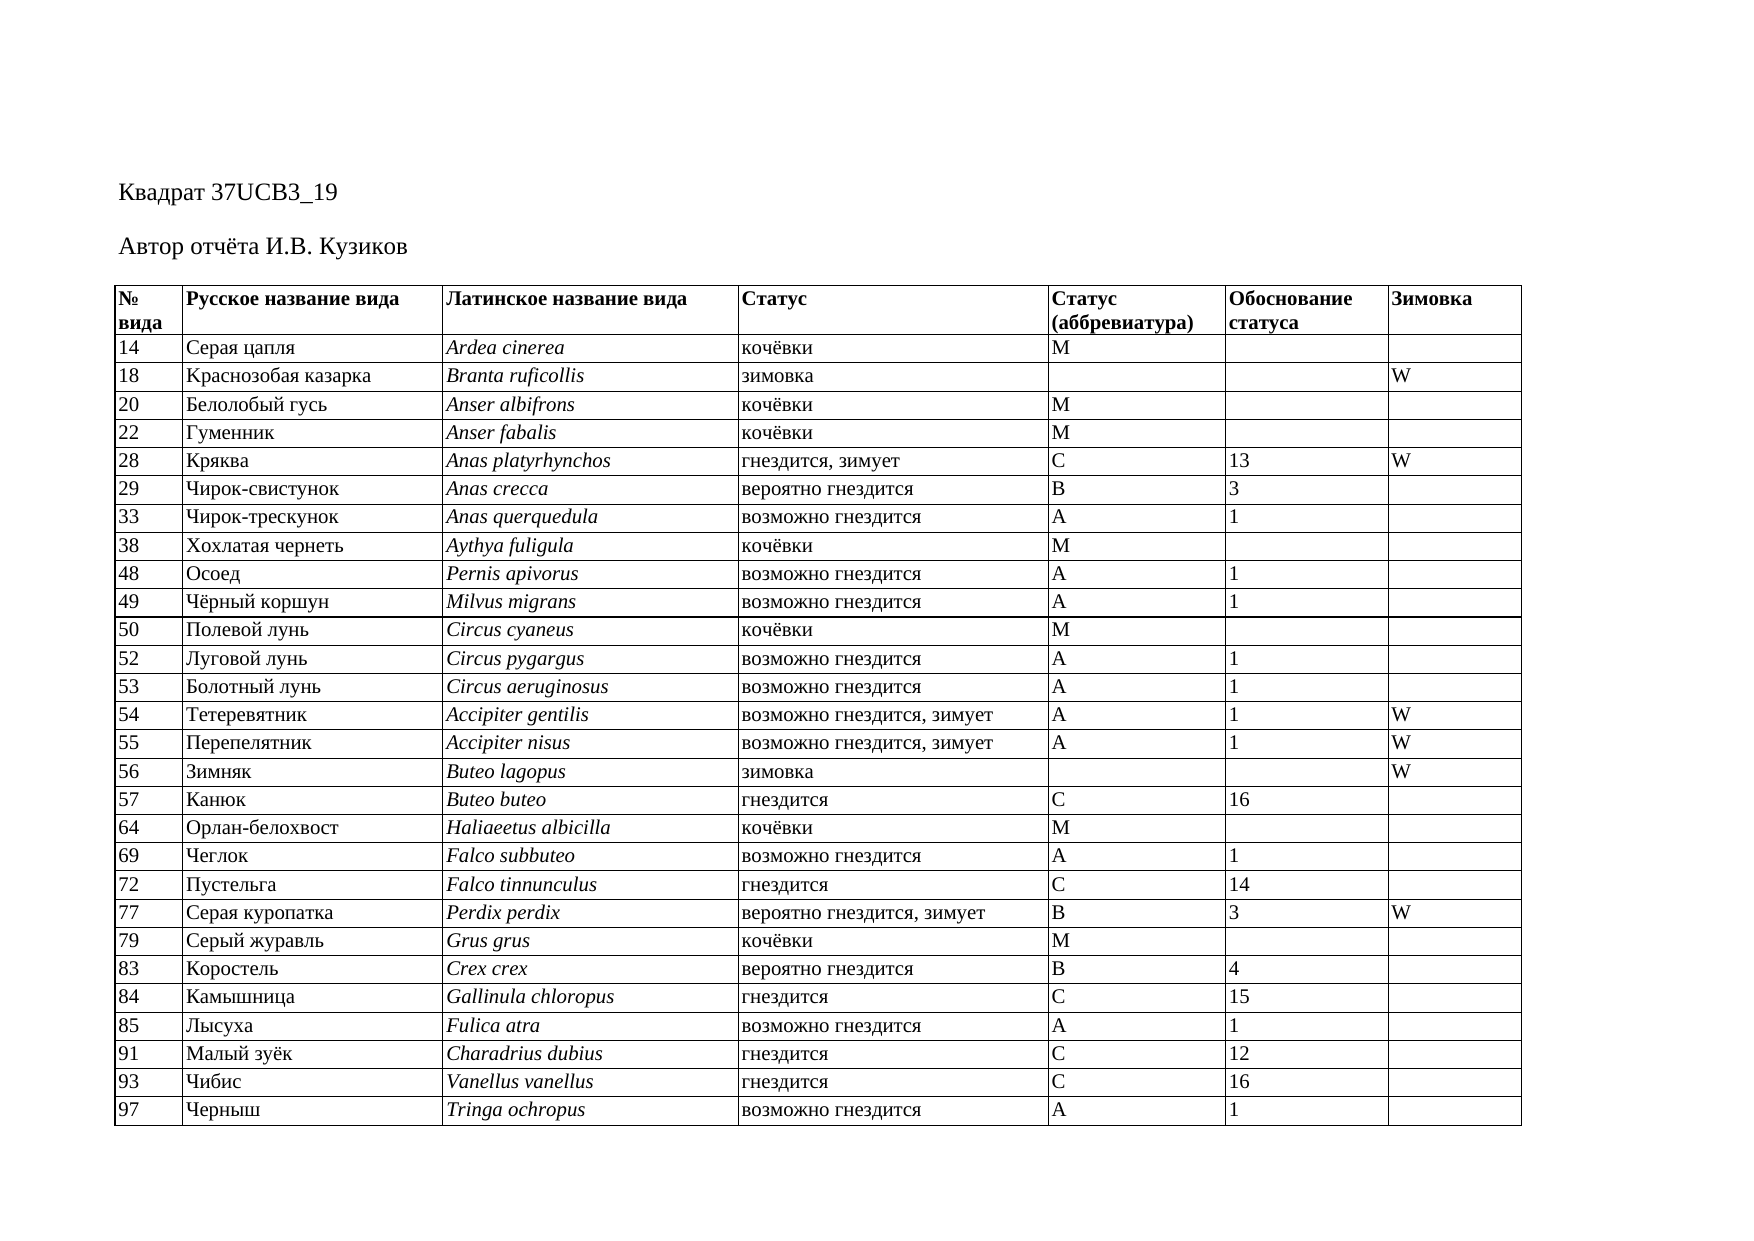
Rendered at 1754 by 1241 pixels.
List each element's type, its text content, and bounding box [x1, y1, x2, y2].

table_cell C [1049, 448, 1225, 475]
table_header Зимовка [1389, 286, 1521, 334]
table_cell 79 [116, 928, 182, 955]
table_cell 20 [116, 392, 182, 419]
table_cell 54 [116, 702, 182, 729]
table_cell вероятно гнездится [739, 956, 1048, 983]
table_cell C [1049, 1069, 1225, 1096]
table_cell 50 [116, 618, 182, 644]
table_cell 49 [116, 589, 182, 616]
table_cell [1389, 787, 1521, 814]
table_cell 1 [1226, 730, 1388, 757]
text Автор отчёта И.В. Кузиков [118, 231, 1636, 260]
table_cell 33 [116, 505, 182, 532]
table_cell C [1049, 984, 1225, 1012]
table_header Латинское название вида [443, 286, 738, 334]
table_cell Anas crecca [443, 476, 738, 503]
table_cell Aythya fuligula [443, 533, 738, 560]
table_cell Пустельга [183, 871, 442, 899]
table_cell Коростель [183, 956, 442, 983]
table_cell Черныш [183, 1097, 442, 1124]
table_cell Gallinula chloropus [443, 984, 738, 1012]
table_cell Perdix perdix [443, 900, 738, 927]
table_cell [1389, 618, 1521, 644]
table_cell [1389, 589, 1521, 616]
table_cell 69 [116, 843, 182, 870]
table_cell Anser albifrons [443, 392, 738, 419]
table_cell 57 [116, 787, 182, 814]
table_cell [1389, 1013, 1521, 1040]
table_cell Crex crex [443, 956, 738, 983]
table_cell [1389, 674, 1521, 701]
table_cell кочёвки [739, 815, 1048, 842]
table_cell Buteo lagopus [443, 759, 738, 786]
table_cell [1226, 392, 1388, 419]
table_cell M [1049, 618, 1225, 644]
table_cell [1389, 646, 1521, 673]
table_cell 64 [116, 815, 182, 842]
table_cell 55 [116, 730, 182, 757]
table_cell [1226, 928, 1388, 955]
table_cell гнездится [739, 1069, 1048, 1096]
table_cell Buteo buteo [443, 787, 738, 814]
table_cell 1 [1226, 505, 1388, 532]
table_cell Kраснозобая казарка [183, 363, 442, 391]
table_cell [1226, 335, 1388, 362]
table_cell [1226, 815, 1388, 842]
table_cell B [1049, 900, 1225, 927]
table_cell кочёвки [739, 335, 1048, 362]
table_cell Серая цапля [183, 335, 442, 362]
table_cell 16 [1226, 1069, 1388, 1096]
table_cell [1226, 363, 1388, 391]
table_cell A [1049, 730, 1225, 757]
table_cell Орлан-белохвост [183, 815, 442, 842]
table_cell Болотный лунь [183, 674, 442, 701]
table_cell кочёвки [739, 533, 1048, 560]
table_cell A [1049, 843, 1225, 870]
table_cell гнездится [739, 871, 1048, 899]
table_cell вероятно гнездится, зимует [739, 900, 1048, 927]
table_cell 3 [1226, 476, 1388, 503]
table_cell 14 [116, 335, 182, 362]
table_cell Хохлатая чернеть [183, 533, 442, 560]
table_cell [1389, 1097, 1521, 1124]
table_cell [1226, 420, 1388, 447]
table_cell Haliaeetus albicilla [443, 815, 738, 842]
table_cell [1389, 420, 1521, 447]
table_cell [1389, 476, 1521, 503]
table_cell M [1049, 815, 1225, 842]
table_cell Falco subbuteo [443, 843, 738, 870]
table_cell [1226, 533, 1388, 560]
table_cell возможно гнездится [739, 843, 1048, 870]
table_cell A [1049, 646, 1225, 673]
table_cell возможно гнездится, зимует [739, 702, 1048, 729]
table_cell 38 [116, 533, 182, 560]
table_cell B [1049, 476, 1225, 503]
table_cell 16 [1226, 787, 1388, 814]
table_cell [1389, 505, 1521, 532]
table_cell [1389, 335, 1521, 362]
table_cell возможно гнездится [739, 1013, 1048, 1040]
table_cell Осоед [183, 561, 442, 588]
table_cell 84 [116, 984, 182, 1012]
table_cell A [1049, 505, 1225, 532]
table_cell W [1389, 730, 1521, 757]
table_cell C [1049, 1041, 1225, 1068]
table_cell C [1049, 871, 1225, 899]
table_cell 91 [116, 1041, 182, 1068]
table_cell гнездится [739, 787, 1048, 814]
table_header Статус [739, 286, 1048, 334]
table_cell [1389, 928, 1521, 955]
table_header Русское название вида [183, 286, 442, 334]
table_cell Fulica atra [443, 1013, 738, 1040]
table_cell Falco tinnunculus [443, 871, 738, 899]
table_cell кочёвки [739, 420, 1048, 447]
table_cell A [1049, 1097, 1225, 1124]
table_cell 13 [1226, 448, 1388, 475]
table_cell 77 [116, 900, 182, 927]
table_cell [1226, 759, 1388, 786]
table_cell Charadrius dubius [443, 1041, 738, 1068]
table_cell зимовка [739, 759, 1048, 786]
table_cell Anser fabalis [443, 420, 738, 447]
table_cell Anas querquedula [443, 505, 738, 532]
table_cell [1049, 363, 1225, 391]
table_cell [1226, 618, 1388, 644]
table_cell 97 [116, 1097, 182, 1124]
table_cell 15 [1226, 984, 1388, 1012]
table_cell 3 [1226, 900, 1388, 927]
table_cell 48 [116, 561, 182, 588]
text Квадрат 37UCB3_19 [118, 177, 1636, 206]
table_cell гнездится [739, 1041, 1048, 1068]
table_cell 14 [1226, 871, 1388, 899]
table_cell Чеглок [183, 843, 442, 870]
table_cell W [1389, 900, 1521, 927]
table_cell Перепелятник [183, 730, 442, 757]
table_cell 93 [116, 1069, 182, 1096]
table_cell Circus aeruginosus [443, 674, 738, 701]
table_cell M [1049, 420, 1225, 447]
table_cell возможно гнездится [739, 674, 1048, 701]
table_cell Circus pygargus [443, 646, 738, 673]
table_cell 1 [1226, 1013, 1388, 1040]
table_cell 53 [116, 674, 182, 701]
table_header Статус (аббревиатура) [1049, 286, 1225, 334]
table_cell Луговой лунь [183, 646, 442, 673]
table_cell 12 [1226, 1041, 1388, 1068]
table_cell 1 [1226, 702, 1388, 729]
table_cell Серая куропатка [183, 900, 442, 927]
table_cell возможно гнездится, зимует [739, 730, 1048, 757]
table_cell Circus cyaneus [443, 618, 738, 644]
table_cell Малый зуёк [183, 1041, 442, 1068]
table_cell A [1049, 1013, 1225, 1040]
table_cell возможно гнездится [739, 646, 1048, 673]
table_cell Канюк [183, 787, 442, 814]
table_cell Pernis apivorus [443, 561, 738, 588]
table_cell гнездится, зимует [739, 448, 1048, 475]
table_cell A [1049, 561, 1225, 588]
table_cell M [1049, 928, 1225, 955]
table_cell [1049, 759, 1225, 786]
table_cell A [1049, 674, 1225, 701]
table_cell [1389, 843, 1521, 870]
table_cell 1 [1226, 1097, 1388, 1124]
table_cell Гуменник [183, 420, 442, 447]
table_cell [1389, 561, 1521, 588]
table_cell [1389, 984, 1521, 1012]
table_cell Branta ruficollis [443, 363, 738, 391]
table_cell 4 [1226, 956, 1388, 983]
table_cell A [1049, 702, 1225, 729]
table_cell Tringa ochropus [443, 1097, 738, 1124]
table_cell возможно гнездится [739, 589, 1048, 616]
table_cell 18 [116, 363, 182, 391]
table_cell Белолобый гусь [183, 392, 442, 419]
table_cell Чибис [183, 1069, 442, 1096]
table_cell 85 [116, 1013, 182, 1040]
table_cell вероятно гнездится [739, 476, 1048, 503]
table_cell [1389, 956, 1521, 983]
table_cell B [1049, 956, 1225, 983]
table_cell [1389, 533, 1521, 560]
table_cell [1389, 392, 1521, 419]
table_cell Камышница [183, 984, 442, 1012]
table_cell возможно гнездится [739, 1097, 1048, 1124]
table_cell кочёвки [739, 928, 1048, 955]
table_cell Vanellus vanellus [443, 1069, 738, 1096]
table_cell Accipiter nisus [443, 730, 738, 757]
table_cell возможно гнездится [739, 505, 1048, 532]
table_cell кочёвки [739, 392, 1048, 419]
table_cell M [1049, 335, 1225, 362]
table_header № вида [116, 286, 182, 334]
table_cell Grus grus [443, 928, 738, 955]
table_cell Accipiter gentilis [443, 702, 738, 729]
table_cell 1 [1226, 674, 1388, 701]
table_cell Ardea cinerea [443, 335, 738, 362]
table_cell 1 [1226, 646, 1388, 673]
table_cell A [1049, 589, 1225, 616]
table_cell гнездится [739, 984, 1048, 1012]
table_cell 83 [116, 956, 182, 983]
table_header Обоснование статуса [1226, 286, 1388, 334]
table_cell 29 [116, 476, 182, 503]
table_cell [1389, 1069, 1521, 1096]
table_cell Лысуха [183, 1013, 442, 1040]
table_cell M [1049, 392, 1225, 419]
table_cell Anas platyrhynchos [443, 448, 738, 475]
table_cell [1389, 1041, 1521, 1068]
table_cell W [1389, 448, 1521, 475]
table_cell C [1049, 787, 1225, 814]
table_cell Кряква [183, 448, 442, 475]
table_cell 1 [1226, 589, 1388, 616]
table_cell [1389, 815, 1521, 842]
table_cell Чирок-трескунок [183, 505, 442, 532]
table_cell Серый журавль [183, 928, 442, 955]
table_cell Milvus migrans [443, 589, 738, 616]
table_cell 72 [116, 871, 182, 899]
table_cell кочёвки [739, 618, 1048, 644]
table_cell Полевой лунь [183, 618, 442, 644]
table_cell 1 [1226, 561, 1388, 588]
table_cell 28 [116, 448, 182, 475]
table_cell Чёрный коршун [183, 589, 442, 616]
table_cell W [1389, 363, 1521, 391]
table_cell возможно гнездится [739, 561, 1048, 588]
table_cell Чирок-свистунок [183, 476, 442, 503]
table_cell 52 [116, 646, 182, 673]
table_cell Тетеревятник [183, 702, 442, 729]
table_cell Зимняк [183, 759, 442, 786]
table_cell зимовка [739, 363, 1048, 391]
table_cell M [1049, 533, 1225, 560]
table_cell 56 [116, 759, 182, 786]
table_cell [1389, 871, 1521, 899]
table_cell 1 [1226, 843, 1388, 870]
table_cell 22 [116, 420, 182, 447]
table_cell W [1389, 702, 1521, 729]
table_cell W [1389, 759, 1521, 786]
